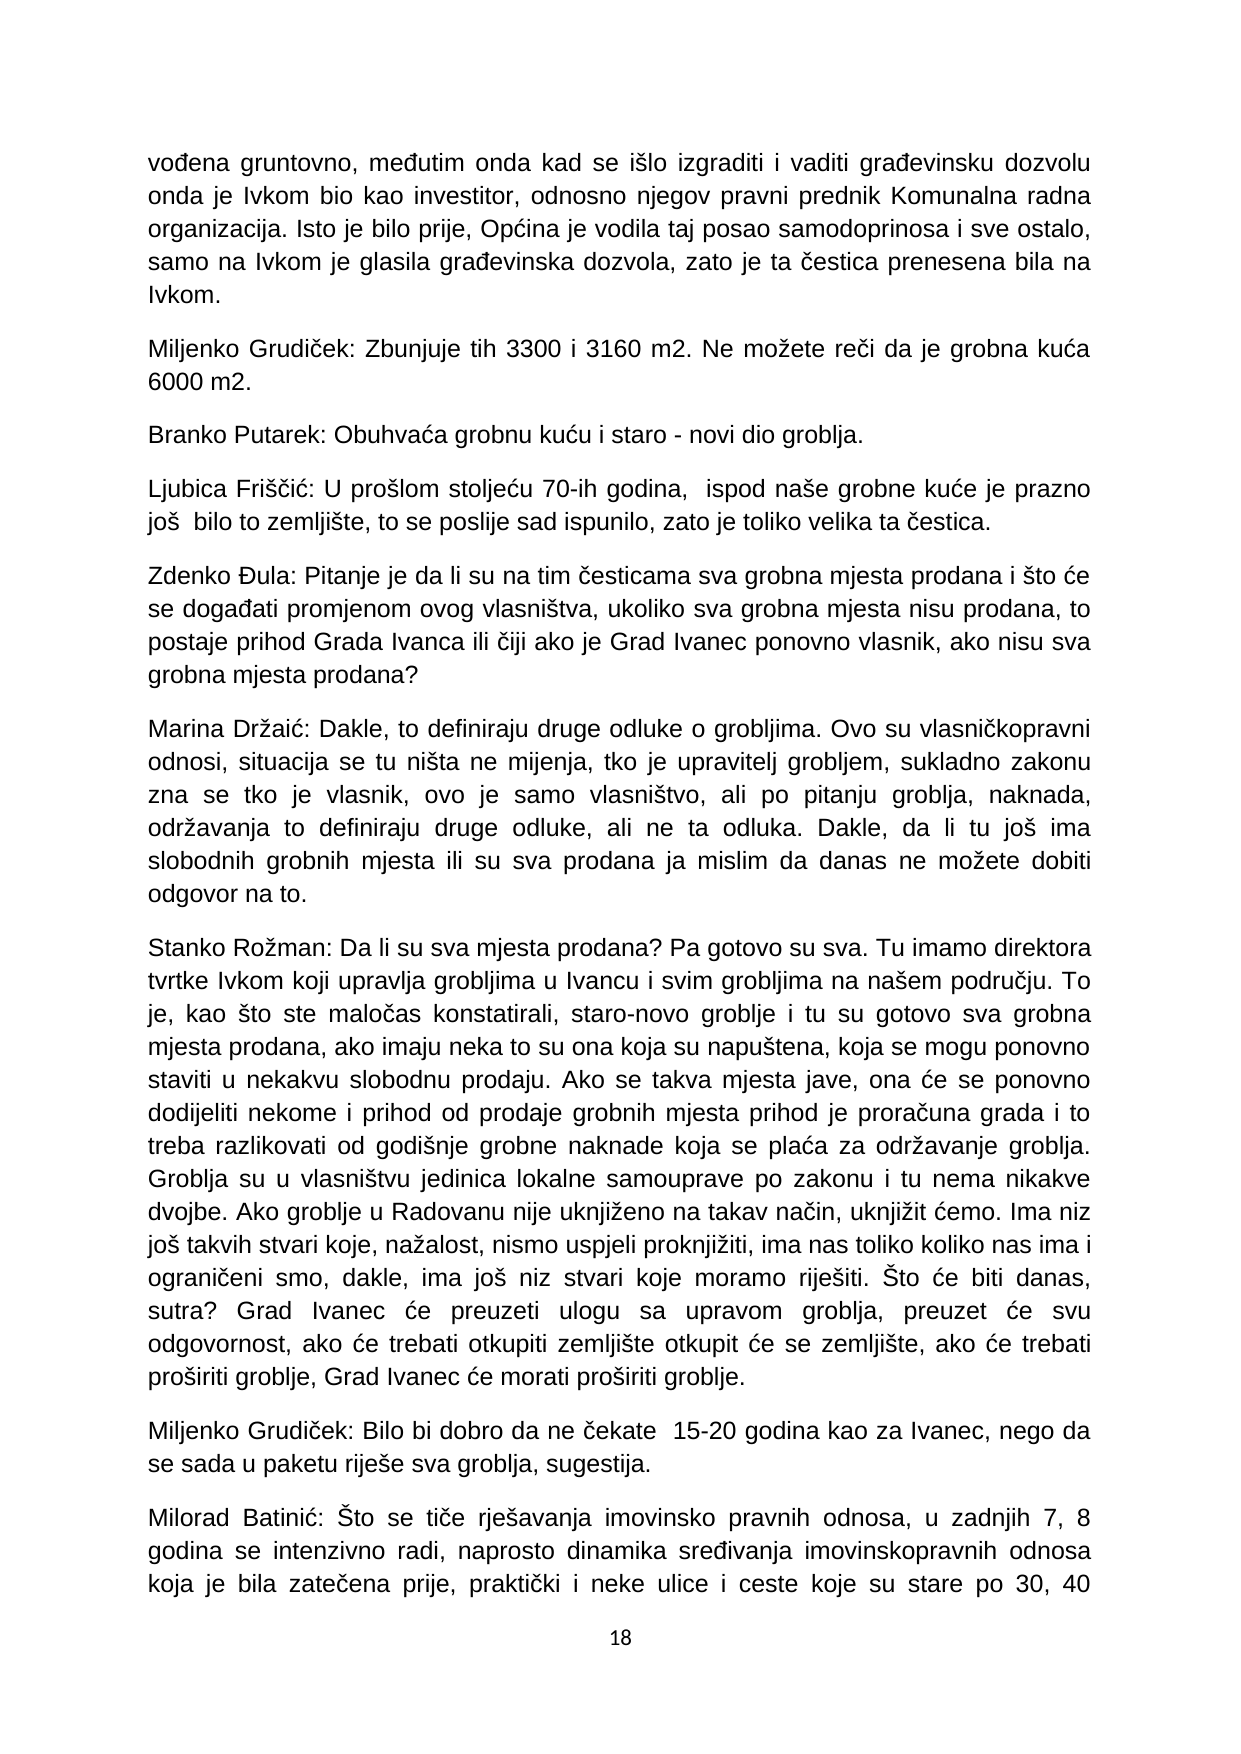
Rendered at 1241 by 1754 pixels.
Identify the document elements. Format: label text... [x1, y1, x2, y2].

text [148, 1503, 1093, 1598]
text Miljenko Grudiček: Bilo bi dobro da ne čekate 15-20 godina kao za Ivanec, nego da se sada u paketu riješe sva groblja, sugestija. [148, 1416, 1093, 1478]
text Branko Putarek: Obuhvaća grobnu kuću i staro - novi dio groblja. [148, 420, 1093, 449]
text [148, 148, 1093, 308]
text Zdenko Đula: Pitanje je da li su na tim česticama sva grobna mjesta prodana i što će se događati promjenom ovog vlasništva, ukoliko sva grobna mjesta nisu prodana, to postaje prihod Grada Ivanca ili čiji ako je Grad Ivanec ponovno vlasnik, ako nisu sva grobna mjesta prodana? [148, 561, 1093, 689]
text Ljubica Friščić: U prošlom stoljeću 70-ih godina, ispod naše grobne kuće je prazno još bilo to zemljište, to se poslije sad ispunilo, zato je toliko velika ta čestica. [148, 474, 1093, 536]
text Miljenko Grudiček: Zbunjuje tih 3300 i 3160 m2. Ne možete reči da je grobna kuća 6000 m2. [148, 333, 1093, 395]
text Stanko Rožman: Da li su sva mjesta prodana? Pa gotovo su sva. Tu imamo direktora tvrtke Ivkom koji upravlja grobljima u Ivancu i svim grobljima na našem području. To je, kao što ste maločas konstatirali, staro-novo groblje i tu su gotovo sva grobna mjesta prodana, ako imaju neka to su ona koja su napuštena, koja se mogu ponovno staviti u nekakvu slobodnu prodaju. Ako se takva mjesta jave, ona će se ponovno dodijeliti nekome i prihod od prodaje grobnih mjesta prihod je proračuna grada i to treba razlikovati od godišnje grobne naknade koja se plaća za održavanje groblja. Groblja su u vlasništvu jedinica lokalne samouprave po zakonu i tu nema nikakve dvojbe. Ako groblje u Radovanu nije uknjiženo na takav način, uknjižit ćemo. Ima niz još takvih stvari koje, nažalost, nismo uspjeli proknjižiti, ima nas toliko koliko nas ima i ograničeni smo, dakle, ima još niz stvari koje moramo riješiti. Što će biti danas, sutra? Grad Ivanec će preuzeti ulogu sa upravom groblja, preuzet će svu odgovornost, ako će trebati otkupiti zemljište otkupit će se zemljište, ako će trebati proširiti groblje, Grad Ivanec će morati proširiti groblje. [148, 933, 1093, 1391]
text Marina Držaić: Dakle, to definiraju druge odluke o grobljima. Ovo su vlasničkopravni odnosi, situacija se tu ništa ne mijenja, tko je upravitelj grobljem, sukladno zakonu zna se tko je vlasnik, ovo je samo vlasništvo, ali po pitanju groblja, naknada, održavanja to definiraju druge odluke, ali ne ta odluka. Dakle, da li tu još ima slobodnih grobnih mjesta ili su sva prodana ja mislim da danas ne možete dobiti odgovor na to. [148, 714, 1093, 908]
